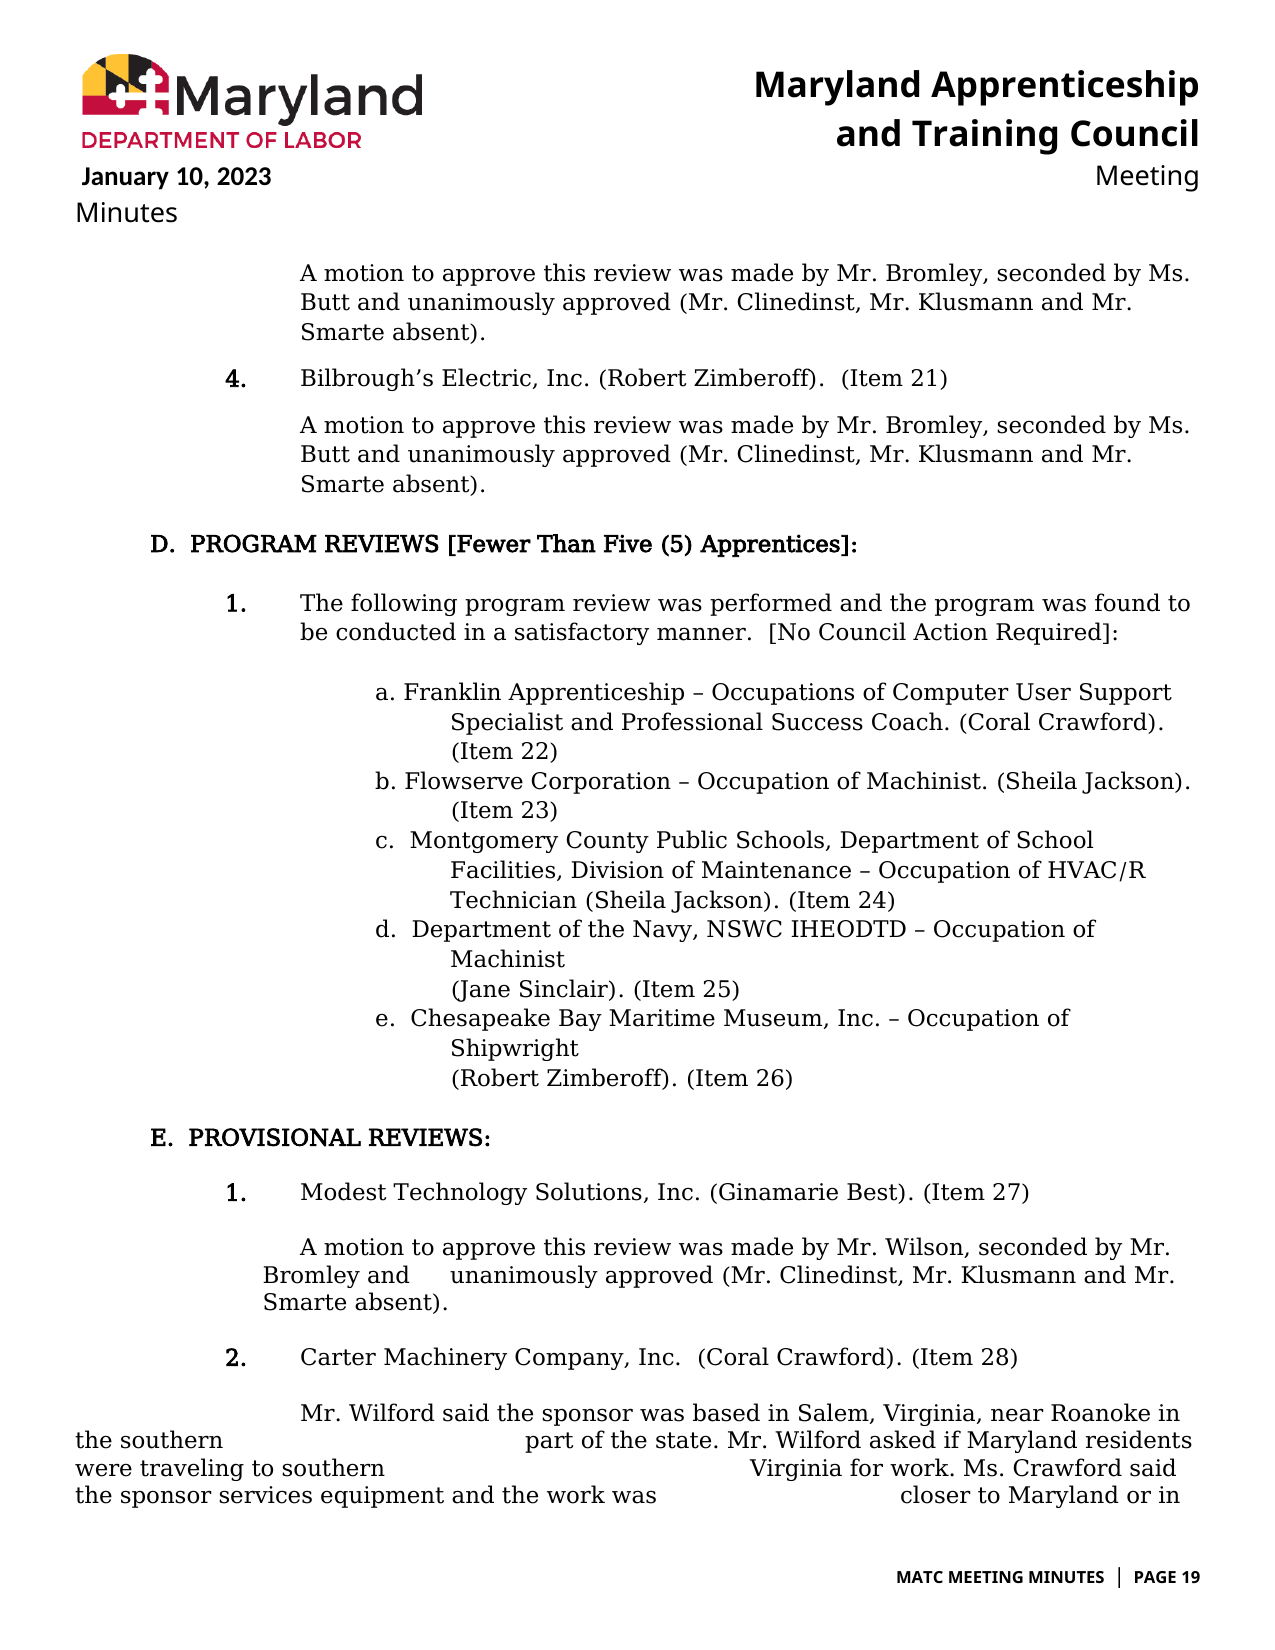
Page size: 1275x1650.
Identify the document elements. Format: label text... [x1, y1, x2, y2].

text b. Flowserve Corporation – Occupation of Machinist. (Sheila Jackson). (Item 23) [375, 767, 1200, 824]
text 1. The following program review was performed and the program was found to be conducted in a satisfactory manner. [No Council Action Required]: [225, 588, 1200, 646]
text a. Franklin Apprenticeship – Occupations of Computer User Support Specialist and Professional Success Coach. (Coral Crawford). (Item 22) [375, 677, 1200, 764]
text e. Chesapeake Bay Maritime Museum, Inc. – Occupation of Shipwright (Robert Zimberoff). (Item 26) [375, 1004, 1200, 1091]
text A motion to approve this review was made by Mr. Bromley, seconded by Ms. Butt and unanimously approved (Mr. Clinedinst, Mr. Klusmann and Mr. Smarte absent). [225, 258, 1200, 345]
text A motion to approve this review was made by Mr. Bromley, seconded by Ms. Butt and unanimously approved (Mr. Clinedinst, Mr. Klusmann and Mr. Smarte absent). [225, 410, 1200, 497]
list Bilbrough’s Electric, Inc. (Robert Zimberoff). (Item 21) [225, 364, 1200, 391]
text d. Department of the Navy, NSWC IHEODTD – Occupation of Machinist (Jane Sinclair). (Item 25) [375, 915, 1200, 1002]
text E. PROVISIONAL REVIEWS: [75, 1123, 1200, 1150]
text c. Montgomery County Public Schools, Department of School Facilities, Division of Maintenance – Occupation of HVAC/R Technician (Sheila Jackson). (Item 24) [375, 826, 1200, 913]
text 2. Carter Machinery Company, Inc. (Coral Crawford). (Item 28) [75, 1343, 1200, 1398]
picture [75, 48, 425, 151]
text D. PROGRAM REVIEWS [Fewer Than Five (5) Apprentices]: [75, 529, 1200, 557]
list Modest Technology Solutions, Inc. (Ginamarie Best). (Item 27) A motion to approve this review was made by Mr. Wilson, seconded by Mr. Bromley and unanimously approved (Mr. Clinedinst, Mr. Klusmann and Mr. Smarte absent). [225, 1178, 1200, 1315]
